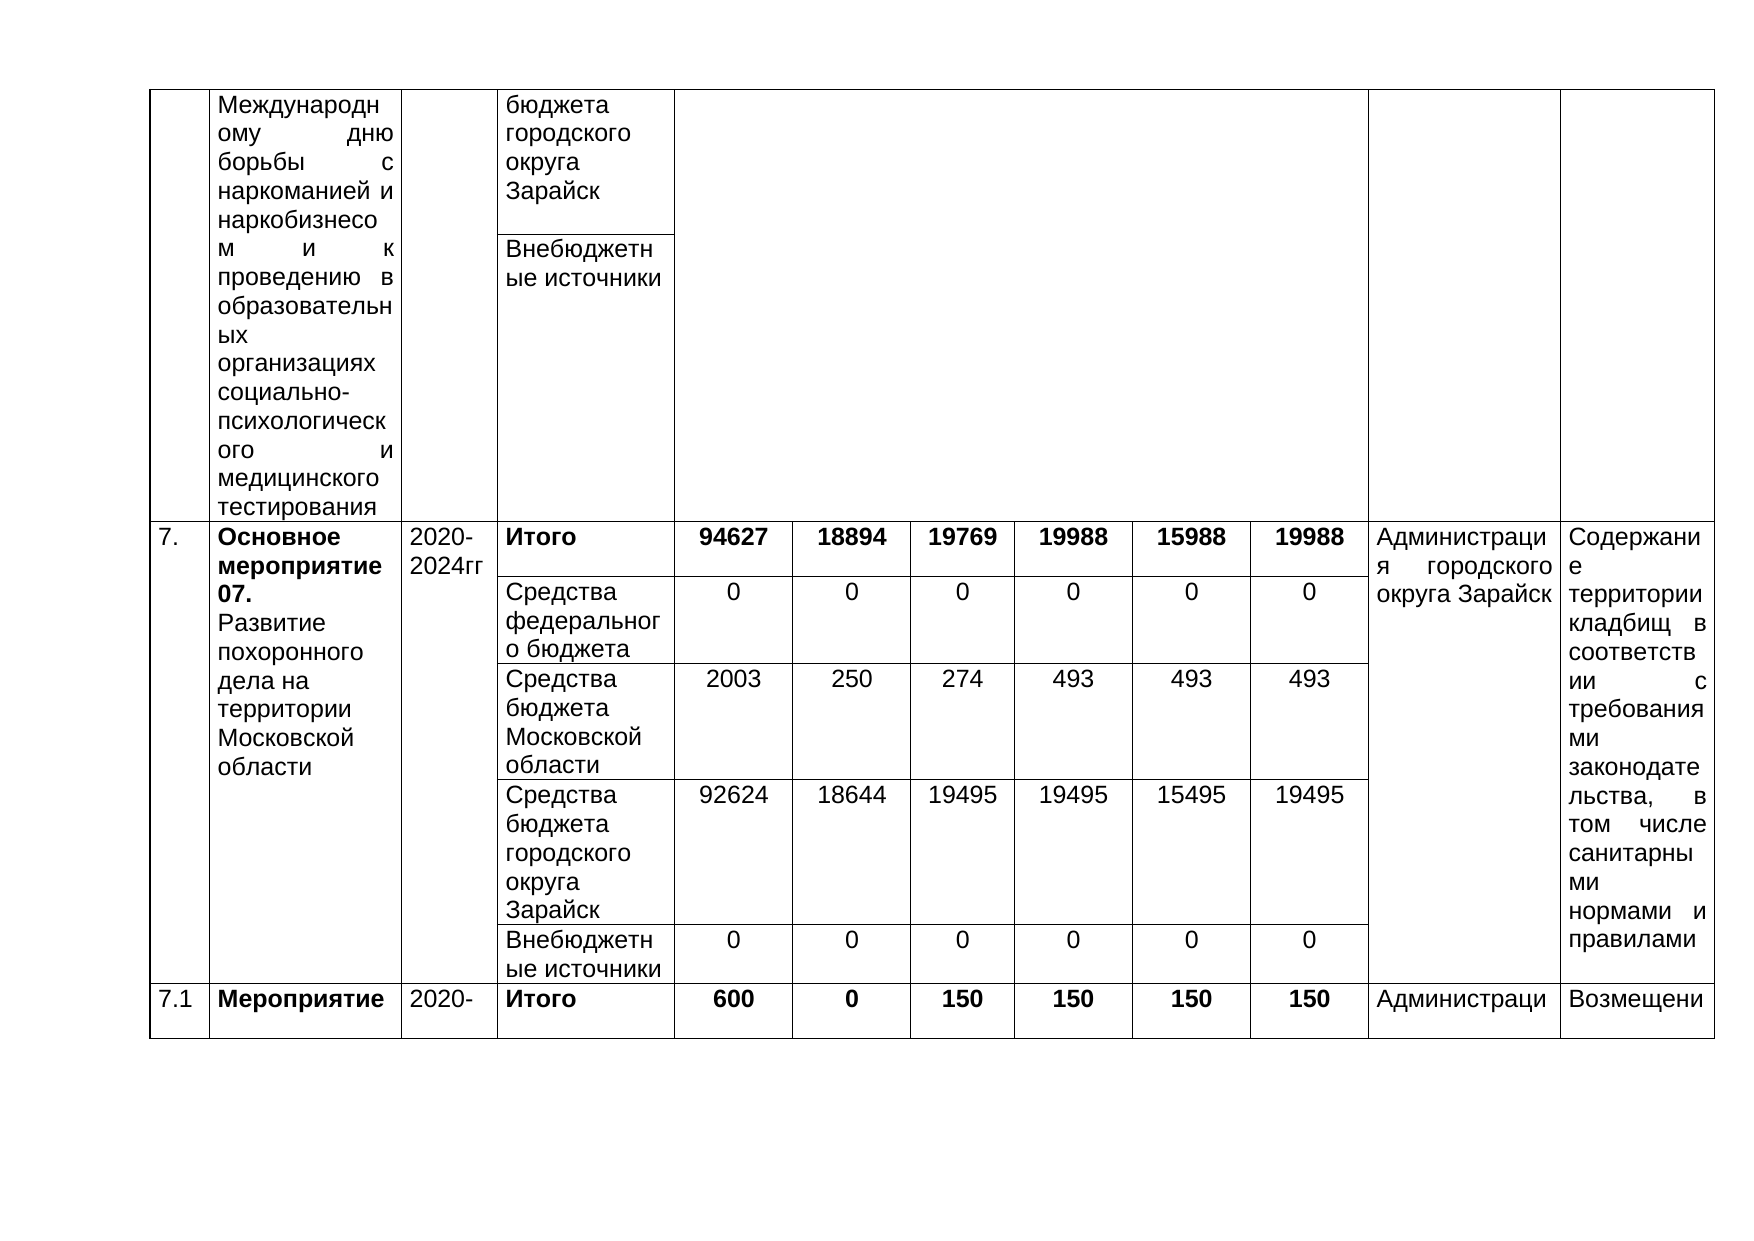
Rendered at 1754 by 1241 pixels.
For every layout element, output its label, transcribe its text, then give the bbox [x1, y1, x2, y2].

table_cell Средства бюджета Московской области [498, 664, 674, 779]
table_cell 92624 [675, 780, 792, 924]
table_cell Средства бюджета городского округа Зарайск [498, 780, 674, 924]
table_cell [498, 90, 674, 233]
table_cell 0 [1015, 577, 1132, 663]
table_cell 150 [1251, 984, 1368, 1037]
table_cell 94627 [675, 522, 792, 576]
table_cell Основное мероприятие 07. Развитие похоронного дела на территории Московской области [210, 522, 401, 982]
table_cell 600 [675, 984, 792, 1037]
table_cell 274 [911, 664, 1014, 779]
table_cell 493 [1015, 664, 1132, 779]
table_cell 0 [793, 577, 910, 663]
table_cell 250 [793, 664, 910, 779]
table_cell 0 [1251, 925, 1368, 982]
table_cell 150 [1133, 984, 1250, 1037]
table_cell 15988 [1133, 522, 1250, 576]
table_cell 19495 [1251, 780, 1368, 924]
table_cell 2003 [675, 664, 792, 779]
table_cell 0 [675, 577, 792, 663]
table_cell 493 [1251, 664, 1368, 779]
table_cell 0 [1251, 577, 1368, 663]
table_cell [210, 984, 401, 1037]
table_cell 19988 [1015, 522, 1132, 576]
table_cell Содержание территории кладбищ в соответствии с требованиями законодательства, в том числе санитарными нормами и правилами [1561, 522, 1714, 982]
table_cell 19495 [911, 780, 1014, 924]
table_cell 0 [911, 925, 1014, 982]
table_cell 0 [1133, 925, 1250, 982]
table_cell Средства федерального бюджета [498, 577, 674, 663]
table_cell 0 [911, 577, 1014, 663]
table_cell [1561, 984, 1714, 1037]
table_cell 18894 [793, 522, 910, 576]
table_cell 0 [793, 984, 910, 1037]
table_cell 2020-2024гг. [402, 984, 497, 1037]
table_cell 7. [151, 522, 209, 982]
table_cell 150 [911, 984, 1014, 1037]
table_cell 0 [1133, 577, 1250, 663]
table_cell 493 [1133, 664, 1250, 779]
table_cell Итого [498, 984, 674, 1037]
table_cell Внебюджетные источники [498, 235, 674, 521]
table_cell 2020-2024гг [402, 522, 497, 982]
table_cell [1369, 984, 1560, 1037]
table_cell 7.1 [151, 984, 209, 1037]
table_cell 19769 [911, 522, 1014, 576]
table_cell 0 [793, 925, 910, 982]
table_cell 19495 [1015, 780, 1132, 924]
table_cell Администрация городского округа Зарайск [1369, 522, 1560, 982]
table_cell Итого [498, 522, 674, 576]
table_cell Внебюджетные источники [498, 925, 674, 982]
table_cell 18644 [793, 780, 910, 924]
table_cell 150 [1015, 984, 1132, 1037]
table_cell 19988 [1251, 522, 1368, 576]
table_cell 0 [675, 925, 792, 982]
table_cell 15495 [1133, 780, 1250, 924]
table_cell 0 [1015, 925, 1132, 982]
